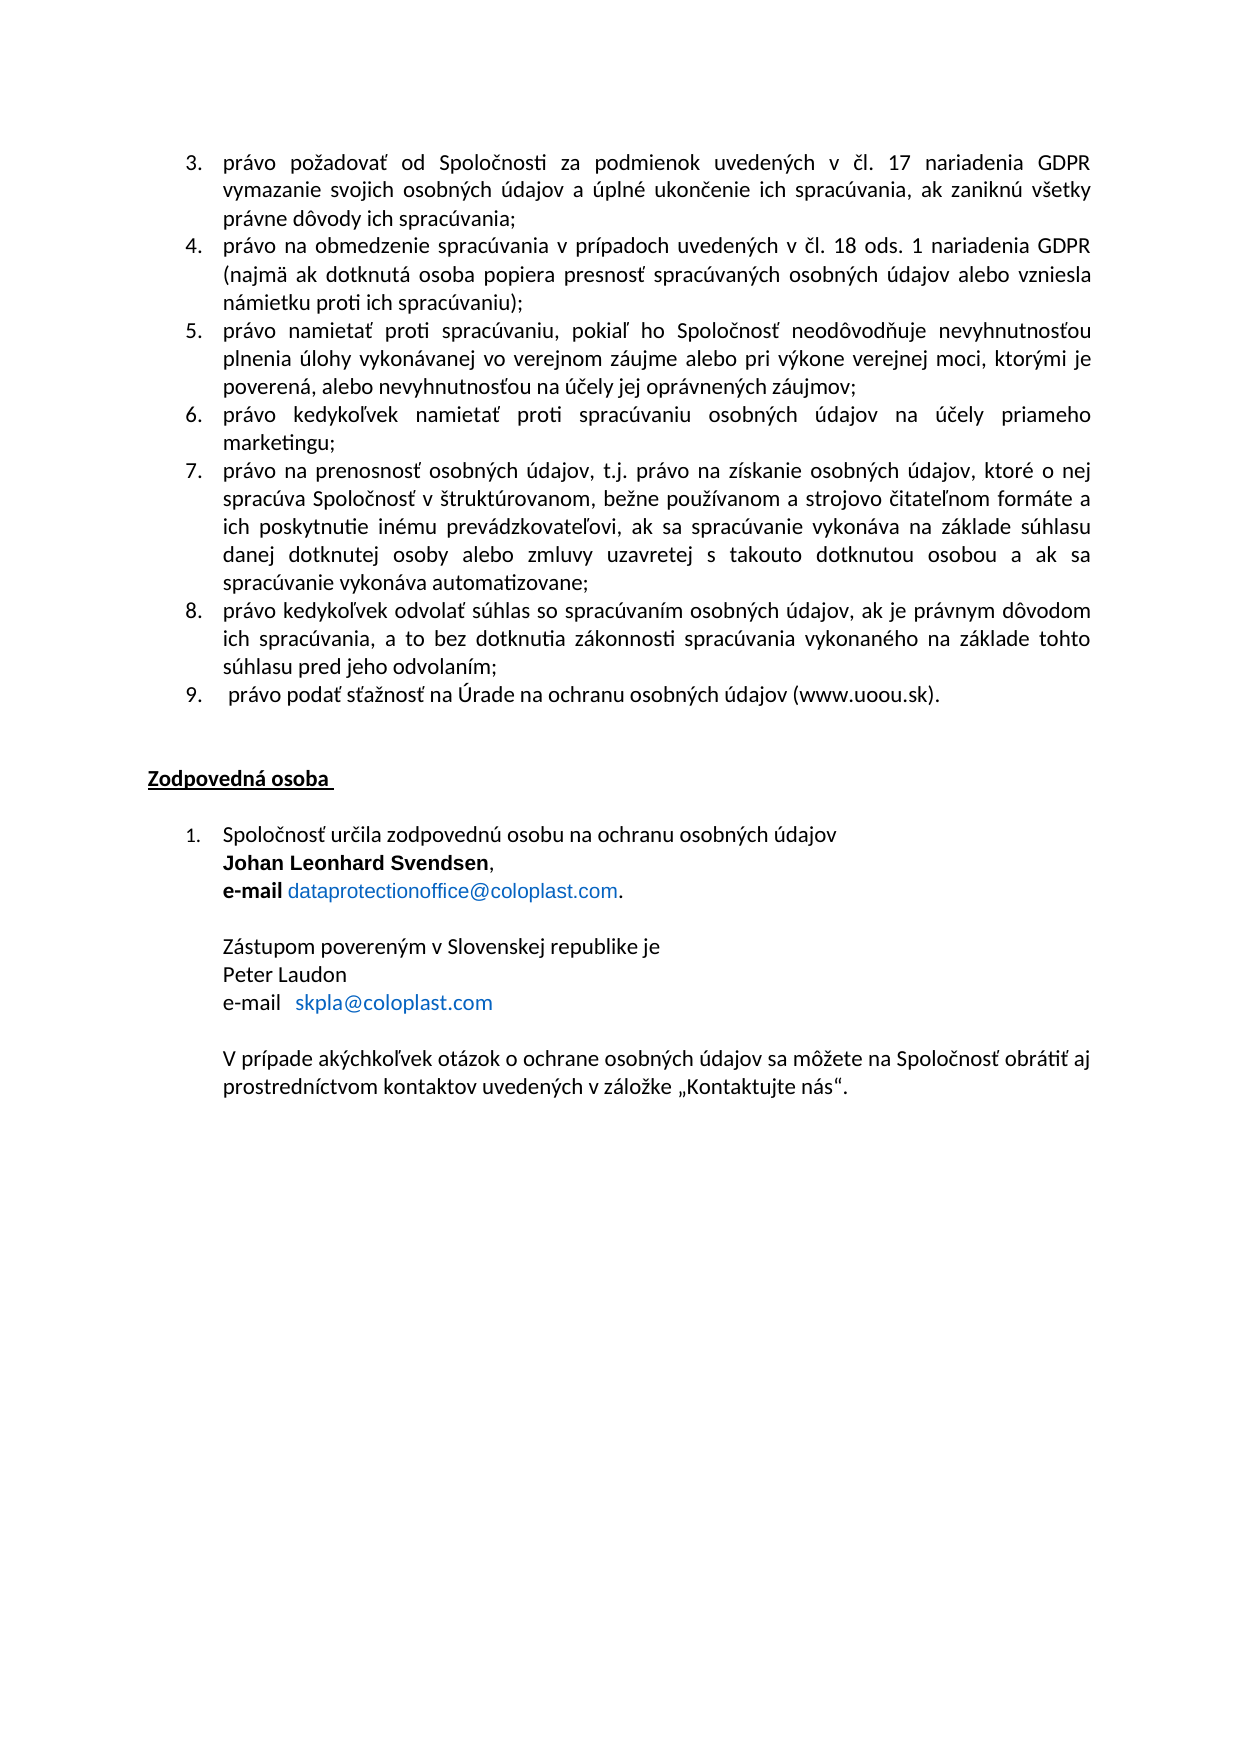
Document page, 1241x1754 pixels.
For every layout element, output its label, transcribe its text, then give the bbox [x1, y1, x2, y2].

text Peter Laudon [223, 960, 1093, 988]
list Spoločnosť určila zodpovednú osobu na ochranu osobných údajov [185, 820, 1093, 848]
list právo na obmedzenie spracúvania v prípadoch uvedených v čl. 18 ods. 1 nariadenia GDPR (najmä ak dotknutá osoba popiera presnosť spracúvaných osobných údajov alebo vzniesla námietku proti ich spracúvaniu); [185, 232, 1093, 316]
list právo kedykoľvek odvolať súhlas so spracúvaním osobných údajov, ak je právnym dôvodom ich spracúvania, a to bez dotknutia zákonnosti spracúvania vykonaného na základe tohto súhlasu pred jeho odvolaním; [185, 596, 1093, 680]
text Johan Leonhard Svendsen, [223, 848, 1093, 876]
text e-mail skpla@coloplast.com [223, 988, 1093, 1016]
list právo na prenosnosť osobných údajov, t.j. právo na získanie osobných údajov, ktoré o nej spracúva Spoločnosť v štruktúrovanom, bežne používanom a strojovo čitateľnom formáte a ich poskytnutie inému prevádzkovateľovi, ak sa spracúvanie vykonáva na základe súhlasu danej dotknutej osoby alebo zmluvy uzavretej s takouto dotknutou osobou a ak sa spracúvanie vykonáva automatizovane; [185, 456, 1093, 596]
list právo požadovať od Spoločnosti za podmienok uvedených v čl. 17 nariadenia GDPR vymazanie svojich osobných údajov a úplné ukončenie ich spracúvania, ak zaniknú všetky právne dôvody ich spracúvania; [185, 148, 1093, 232]
text Zástupom povereným v Slovenskej republike je [223, 932, 1093, 960]
text e-mail dataprotectionoffice@coloplast.com. [223, 876, 1093, 904]
list právo namietať proti spracúvaniu, pokiaľ ho Spoločnosť neodôvodňuje nevyhnutnosťou plnenia úlohy vykonávanej vo verejnom záujme alebo pri výkone verejnej moci, ktorými je poverená, alebo nevyhnutnosťou na účely jej oprávnených záujmov; [185, 316, 1093, 400]
list právo podať sťažnosť na Úrade na ochranu osobných údajov (www.uoou.sk). [185, 680, 1093, 708]
list právo kedykoľvek namietať proti spracúvaniu osobných údajov na účely priameho marketingu; [185, 400, 1093, 456]
text Zodpovedná osoba [148, 764, 1093, 792]
text V prípade akýchkoľvek otázok o ochrane osobných údajov sa môžete na Spoločnosť obrátiť aj prostredníctvom kontaktov uvedených v záložke „Kontaktujte nás“. [223, 1044, 1093, 1100]
